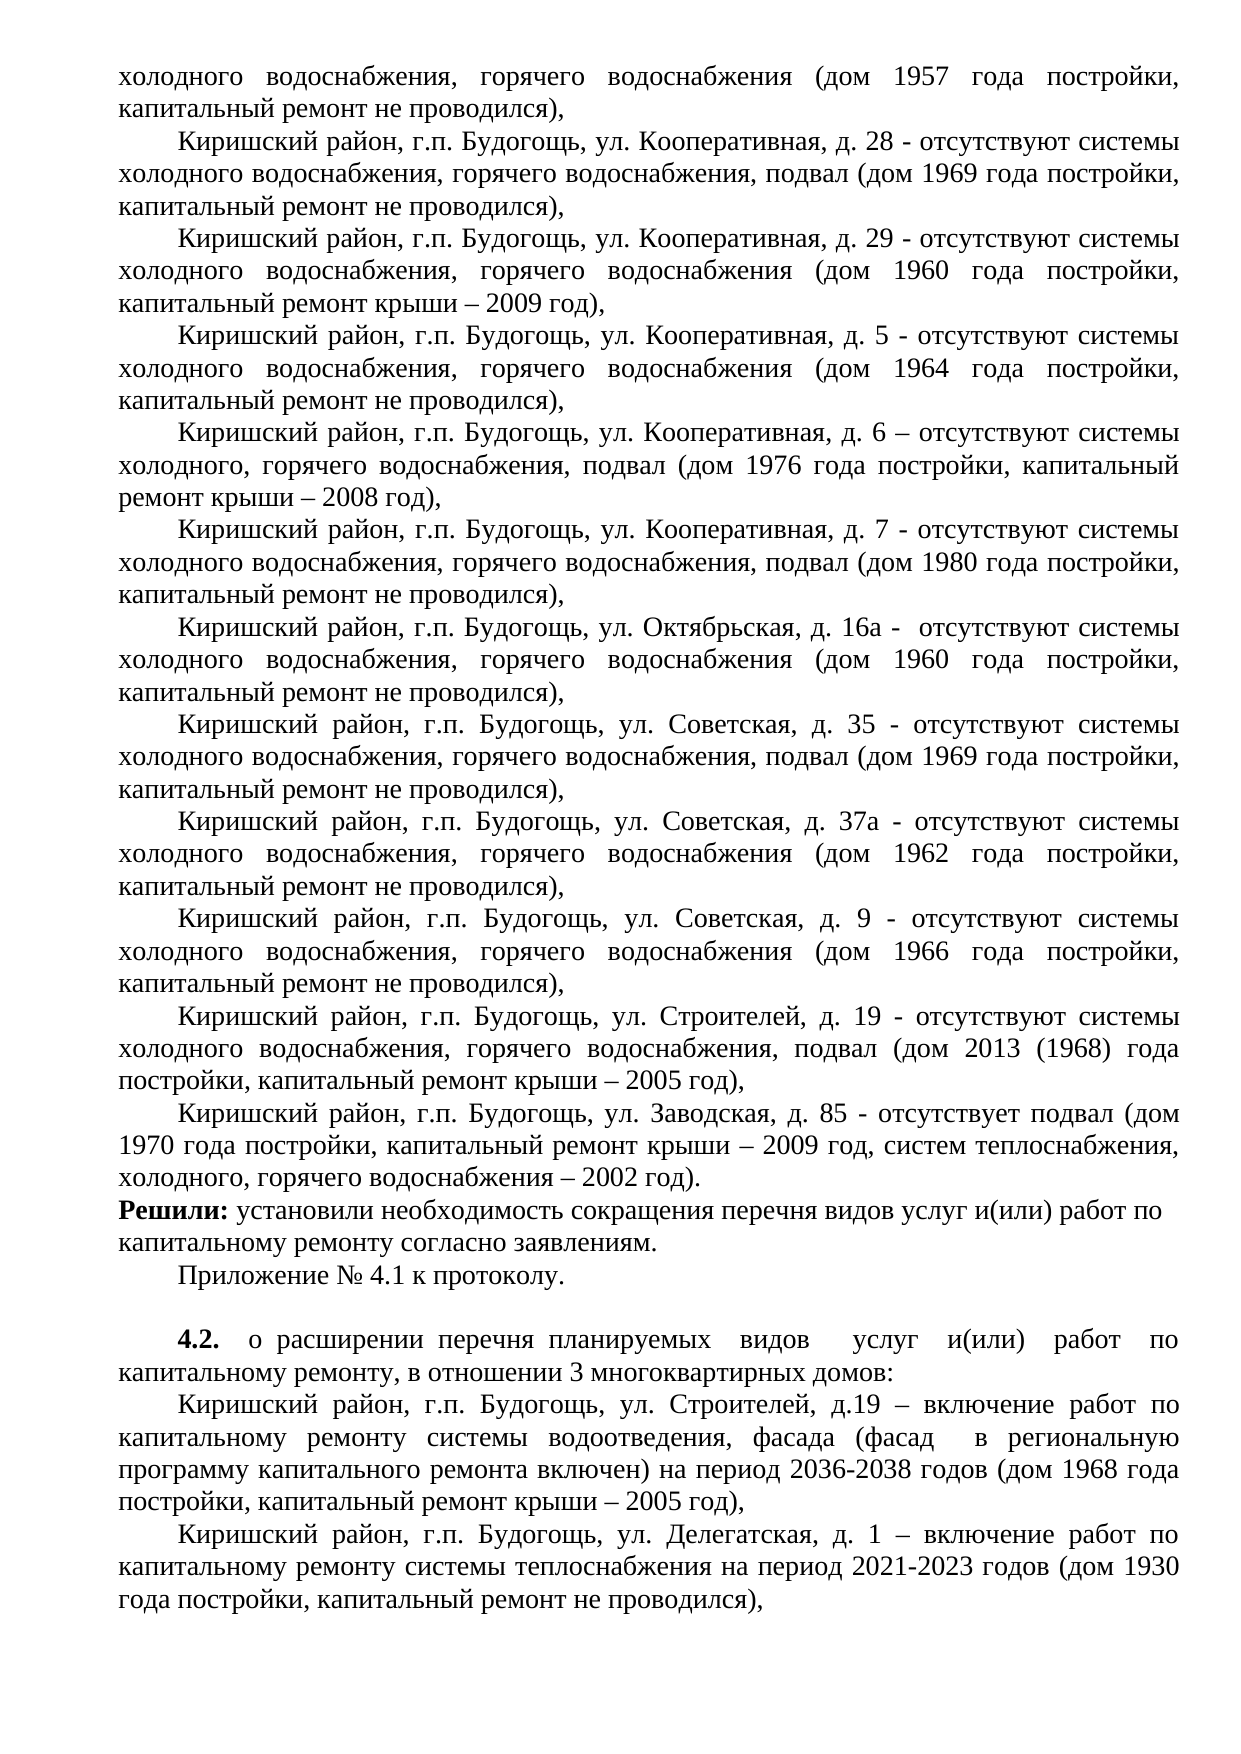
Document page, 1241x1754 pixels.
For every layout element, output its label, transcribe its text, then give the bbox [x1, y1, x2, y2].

text Киришский район, г.п. Будогощь, ул. Кооперативная, д. 29 - отсутствуют системы холодного водоснабжения, горячего водоснабжения (дом 1960 года постройки, капитальный ремонт крыши – 2009 год), [118, 221, 1181, 318]
text Киришский район, г.п. Будогощь, ул. Кооперативная, д. 7 - отсутствуют системы холодного водоснабжения, горячего водоснабжения, подвал (дом 1980 года постройки, капитальный ремонт не проводился), [118, 513, 1181, 610]
text Киришский район, г.п. Будогощь, ул. Октябрьская, д. 16а - отсутствуют системы холодного водоснабжения, горячего водоснабжения (дом 1960 года постройки, капитальный ремонт не проводился), [118, 610, 1181, 707]
text Приложение № 4.1 к протоколу. [118, 1258, 1181, 1290]
text Киришский район, г.п. Будогощь, ул. Кооперативная, д. 28 - отсутствуют системы холодного водоснабжения, горячего водоснабжения, подвал (дом 1969 года постройки, капитальный ремонт не проводился), [118, 124, 1181, 221]
text Киришский район, г.п. Будогощь, ул. Строителей, д. 19 - отсутствуют системы холодного водоснабжения, горячего водоснабжения, подвал (дом 2013 (1968) года постройки, капитальный ремонт крыши – 2005 год), [118, 998, 1181, 1096]
text Киришский район, г.п. Будогощь, ул. Советская, д. 35 - отсутствуют системы холодного водоснабжения, горячего водоснабжения, подвал (дом 1969 года постройки, капитальный ремонт не проводился), [118, 707, 1181, 804]
text Киришский район, г.п. Будогощь, ул. Советская, д. 37а - отсутствуют системы холодного водоснабжения, горячего водоснабжения (дом 1962 года постройки, капитальный ремонт не проводился), [118, 804, 1181, 901]
text Киришский район, г.п. Будогощь, ул. Кооперативная, д. 5 - отсутствуют системы холодного водоснабжения, горячего водоснабжения (дом 1964 года постройки, капитальный ремонт не проводился), [118, 318, 1181, 415]
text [118, 59, 1181, 124]
text 4.2. о расширении перечня планируемых видов услуг и(или) работ по капитальному ремонту, в отношении 3 многоквартирных домов: [118, 1322, 1181, 1387]
text Киришский район, г.п. Будогощь, ул. Делегатская, д. 1 – включение работ по капитальному ремонту системы теплоснабжения на период 2021-2023 годов (дом 1930 года постройки, капитальный ремонт не проводился), [118, 1517, 1181, 1614]
text Киришский район, г.п. Будогощь, ул. Заводская, д. 85 - отсутствует подвал (дом 1970 года постройки, капитальный ремонт крыши – 2009 год, систем теплоснабжения, холодного, горячего водоснабжения – 2002 год). [118, 1096, 1181, 1193]
text Решили: установили необходимость сокращения перечня видов услуг и(или) работ по капитальному ремонту согласно заявлениям. [118, 1193, 1181, 1258]
text Киришский район, г.п. Будогощь, ул. Строителей, д.19 – включение работ по капитальному ремонту системы водоотведения, фасада (фасад в региональную программу капитального ремонта включен) на период 2036-2038 годов (дом 1968 года постройки, капитальный ремонт крыши – 2005 год), [118, 1387, 1181, 1517]
text Киришский район, г.п. Будогощь, ул. Кооперативная, д. 6 – отсутствуют системы холодного, горячего водоснабжения, подвал (дом 1976 года постройки, капитальный ремонт крыши – 2008 год), [118, 415, 1181, 513]
text Киришский район, г.п. Будогощь, ул. Советская, д. 9 - отсутствуют системы холодного водоснабжения, горячего водоснабжения (дом 1966 года постройки, капитальный ремонт не проводился), [118, 901, 1181, 998]
